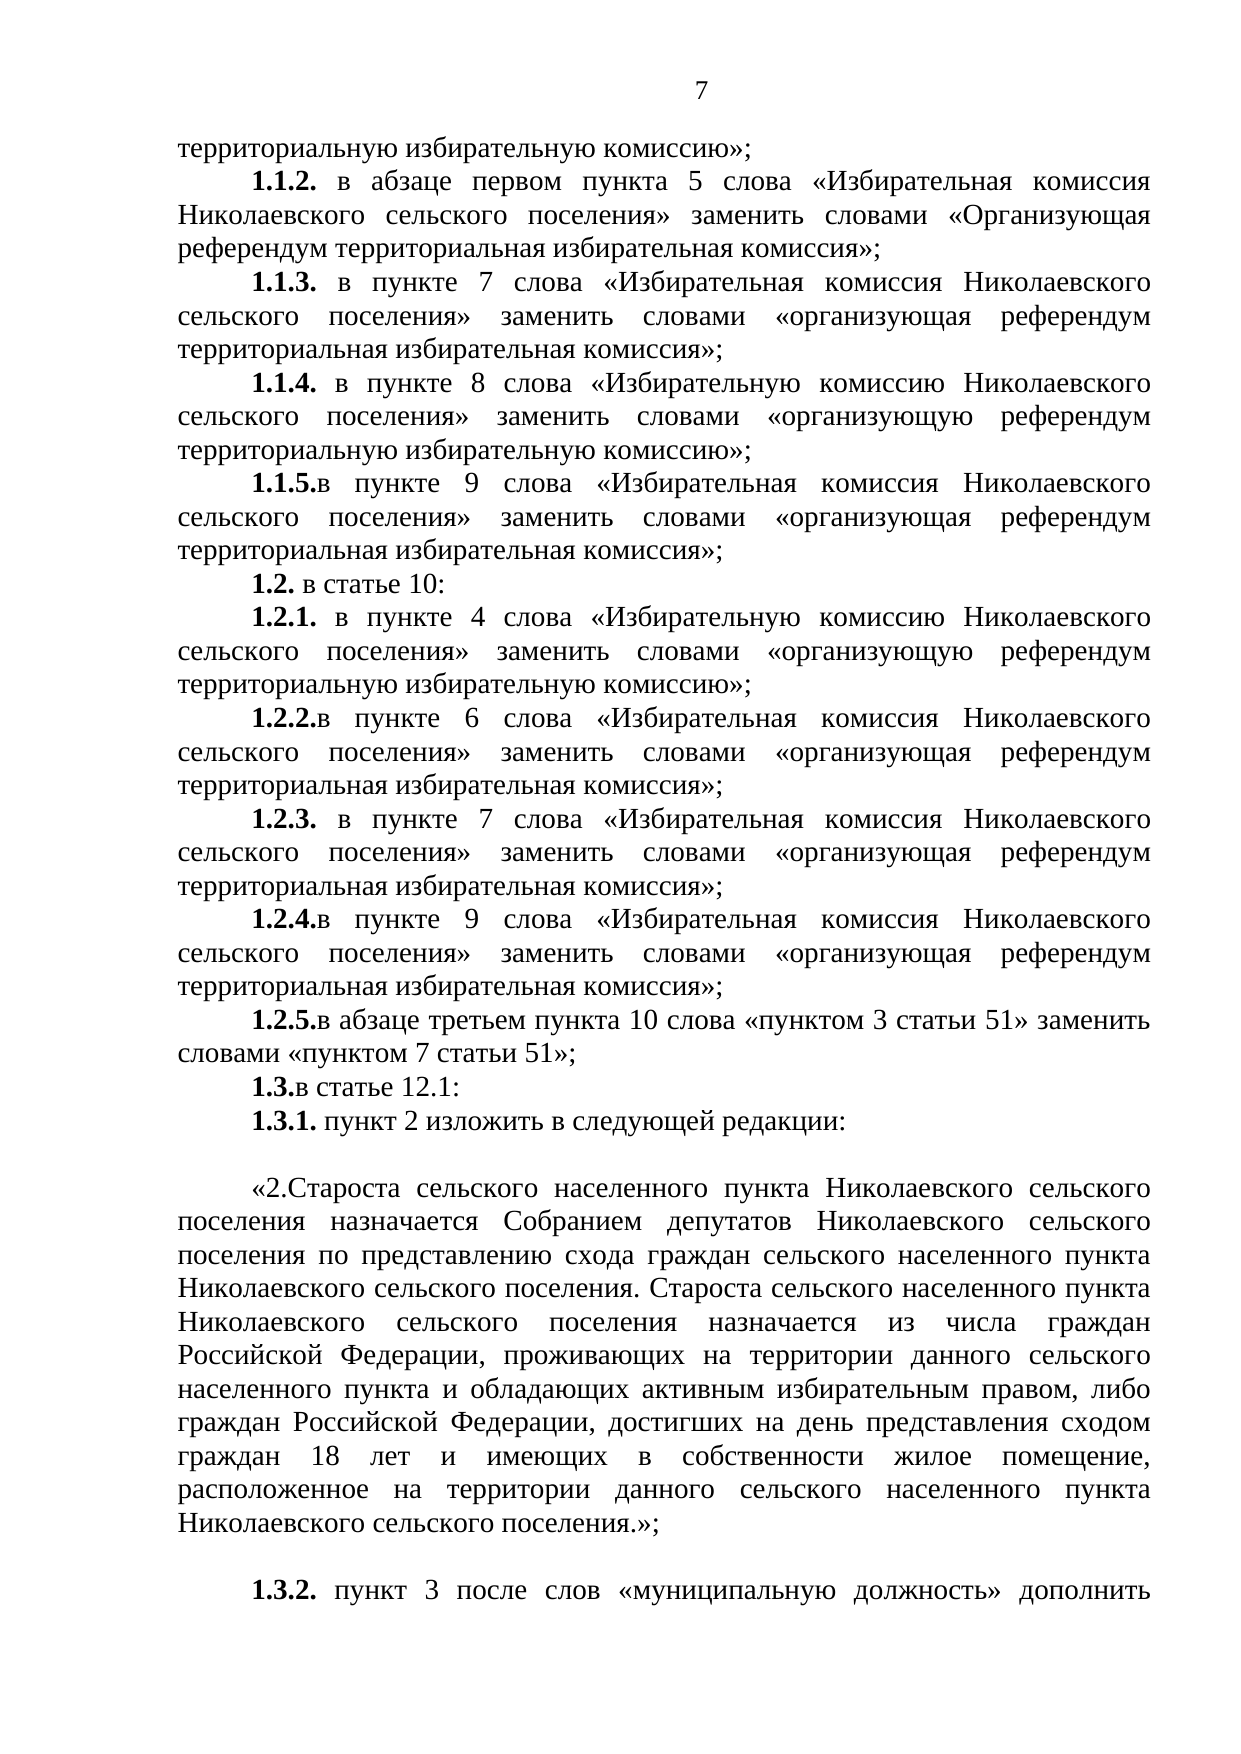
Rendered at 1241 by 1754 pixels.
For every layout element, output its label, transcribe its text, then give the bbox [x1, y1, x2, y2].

text 1.2. в статье 10: [177, 566, 1152, 599]
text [177, 1572, 1152, 1606]
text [177, 130, 1152, 163]
text 1.1.5.в пункте 9 слова «Избирательная комиссия Николаевского сельского поселения» заменить словами «организующая референдум территориальная избирательная комиссия»; [177, 465, 1152, 566]
text 1.2.1. в пункте 4 слова «Избирательную комиссию Николаевского сельского поселения» заменить словами «организующую референдум территориальную избирательную комиссию»; [177, 599, 1152, 700]
text 1.2.4.в пункте 9 слова «Избирательная комиссия Николаевского сельского поселения» заменить словами «организующая референдум территориальная избирательная комиссия»; [177, 901, 1152, 1002]
text «2.Староста сельского населенного пункта Николаевского сельского поселения назначается Собранием депутатов Николаевского сельского поселения по представлению схода граждан сельского населенного пункта Николаевского сельского поселения. Староста сельского населенного пункта Николаевского сельского поселения назначается из числа граждан Российской Федерации, проживающих на территории данного сельского населенного пункта и обладающих активным избирательным правом, либо граждан Российской Федерации, достигших на день представления сходом граждан 18 лет и имеющих в собственности жилое помещение, расположенное на территории данного сельского населенного пункта Николаевского сельского поселения.»; [177, 1170, 1152, 1539]
text 1.1.3. в пункте 7 слова «Избирательная комиссия Николаевского сельского поселения» заменить словами «организующая референдум территориальная избирательная комиссия»; [177, 264, 1152, 365]
text 1.1.4. в пункте 8 слова «Избирательную комиссию Николаевского сельского поселения» заменить словами «организующую референдум территориальную избирательную комиссию»; [177, 365, 1152, 465]
text 1.2.2.в пункте 6 слова «Избирательная комиссия Николаевского сельского поселения» заменить словами «организующая референдум территориальная избирательная комиссия»; [177, 700, 1152, 801]
text 1.3.в статье 12.1: [177, 1069, 1152, 1103]
text 1.2.5.в абзаце третьем пункта 10 слова «пунктом 3 статьи 51» заменить словами «пунктом 7 статьи 51»; [177, 1002, 1152, 1069]
text 1.3.1. пункт 2 изложить в следующей редакции: [177, 1103, 1152, 1136]
text 1.2.3. в пункте 7 слова «Избирательная комиссия Николаевского сельского поселения» заменить словами «организующая референдум территориальная избирательная комиссия»; [177, 801, 1152, 901]
text 1.1.2. в абзаце первом пункта 5 слова «Избирательная комиссия Николаевского сельского поселения» заменить словами «Организующая референдум территориальная избирательная комиссия»; [177, 163, 1152, 264]
